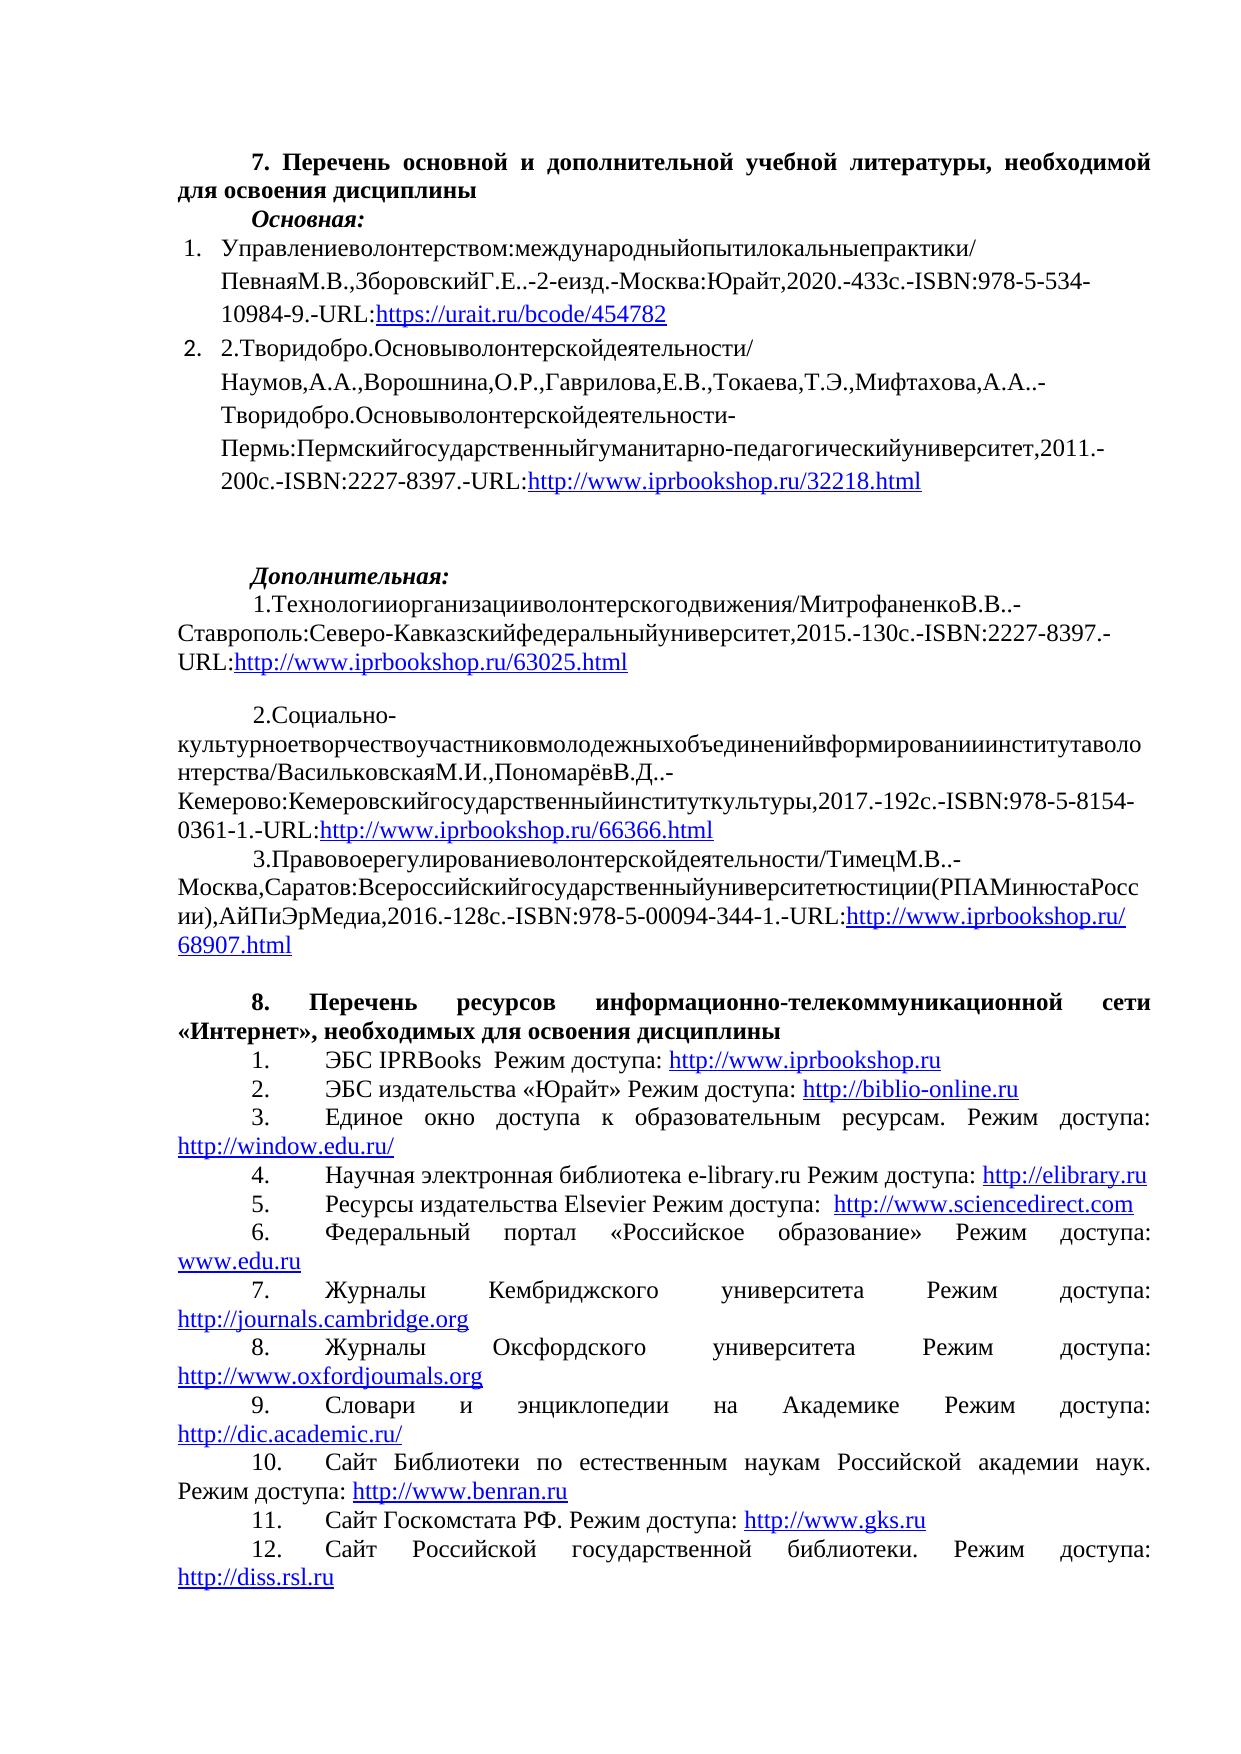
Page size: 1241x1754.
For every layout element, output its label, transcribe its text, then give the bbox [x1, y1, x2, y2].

list Научная электронная библиотека e-library.ru Режим доступа: http://elibrary.ru [177, 1160, 1152, 1189]
text 2.Социально-культурноетворчествоучастниковмолодежныхобъединенийвформированииинститутаволонтерства/ВасильковскаяМ.И.,ПономарёвВ.Д..-Кемерово:Кемеровскийгосударственныйинституткультуры,2017.-192с.-ISBN:978-5-8154-0361-1.-URL:http://www.iprbookshop.ru/66366.html [177, 700, 1152, 844]
list ЭБС IPRBooks Режим доступа: http://www.iprbookshop.ru [177, 1045, 1152, 1074]
text 7. Перечень основной и дополнительной учебной литературы, необходимой для освоения дисциплины [177, 147, 1152, 204]
list Журналы Кембриджского университета Режим доступа: http://journals.cambridge.org [177, 1275, 1152, 1332]
list Журналы Оксфордского университета Режим доступа: http://www.oxfordjoumals.org [177, 1332, 1152, 1390]
text 8. Перечень ресурсов информационно-телекоммуникационной сети «Интернет», необходимых для освоения дисциплины [177, 987, 1152, 1045]
list Ресурсы издательства Elsevier Режим доступа: http://www.sciencedirect.com [177, 1189, 1152, 1217]
list Федеральный портал «Российское образование» Режим доступа: www.edu.ru [177, 1217, 1152, 1275]
list ЭБС издательства «Юрайт» Режим доступа: http://biblio-online.ru [177, 1074, 1152, 1102]
text 3.Правовоерегулированиеволонтерскойдеятельности/ТимецМ.В..-Москва,Саратов:Всероссийскийгосударственныйуниверситетюстиции(РПАМинюстаРоссии),АйПиЭрМедиа,2016.-128с.-ISBN:978-5-00094-344-1.-URL:http://www.iprbookshop.ru/68907.html [177, 844, 1152, 959]
list Словари и энциклопедии на Академике Режим доступа: http://dic.academic.ru/ [177, 1390, 1152, 1447]
text 1.Технологииорганизацииволонтерскогодвижения/МитрофаненкоВ.В..-Ставрополь:Северо-Кавказскийфедеральныйуниверситет,2015.-130с.-ISBN:2227-8397.-URL:http://www.iprbookshop.ru/63025.html [177, 589, 1152, 676]
list Дополнительная: [251, 561, 1152, 589]
text Основная: [177, 204, 1152, 233]
list Сайт Госкомстата РФ. Режим доступа: http://www.gks.ru [177, 1505, 1152, 1534]
list Сайт Российской государственной библиотеки. Режим доступа: http://diss.rsl.ru [177, 1534, 1152, 1591]
list 2.Творидобро.Основыволонтерскойдеятельности/Наумов,А.А.,Ворошнина,О.Р.,Гаврилова,Е.В.,Токаева,Т.Э.,Мифтахова,А.А..-Творидобро.Основыволонтерскойдеятельности-Пермь:Пермскийгосударственныйгуманитарно-педагогическийуниверситет,2011.-200с.-ISBN:2227-8397.-URL:http://www.iprbookshop.ru/32218.html [183, 332, 1146, 495]
list Сайт Библиотеки по естественным наукам Российской академии наук. Режим доступа: http://www.benran.ru [177, 1447, 1152, 1505]
list Управлениеволонтерством:международныйопытилокальныепрактики/ПевнаяМ.В.,ЗборовскийГ.Е..-2-еизд.-Москва:Юрайт,2020.-433с.-ISBN:978-5-534-10984-9.-URL:https://urait.ru/bcode/454782 [183, 233, 1146, 328]
list Единое окно доступа к образовательным ресурсам. Режим доступа: http://window.edu.ru/ [177, 1102, 1152, 1160]
